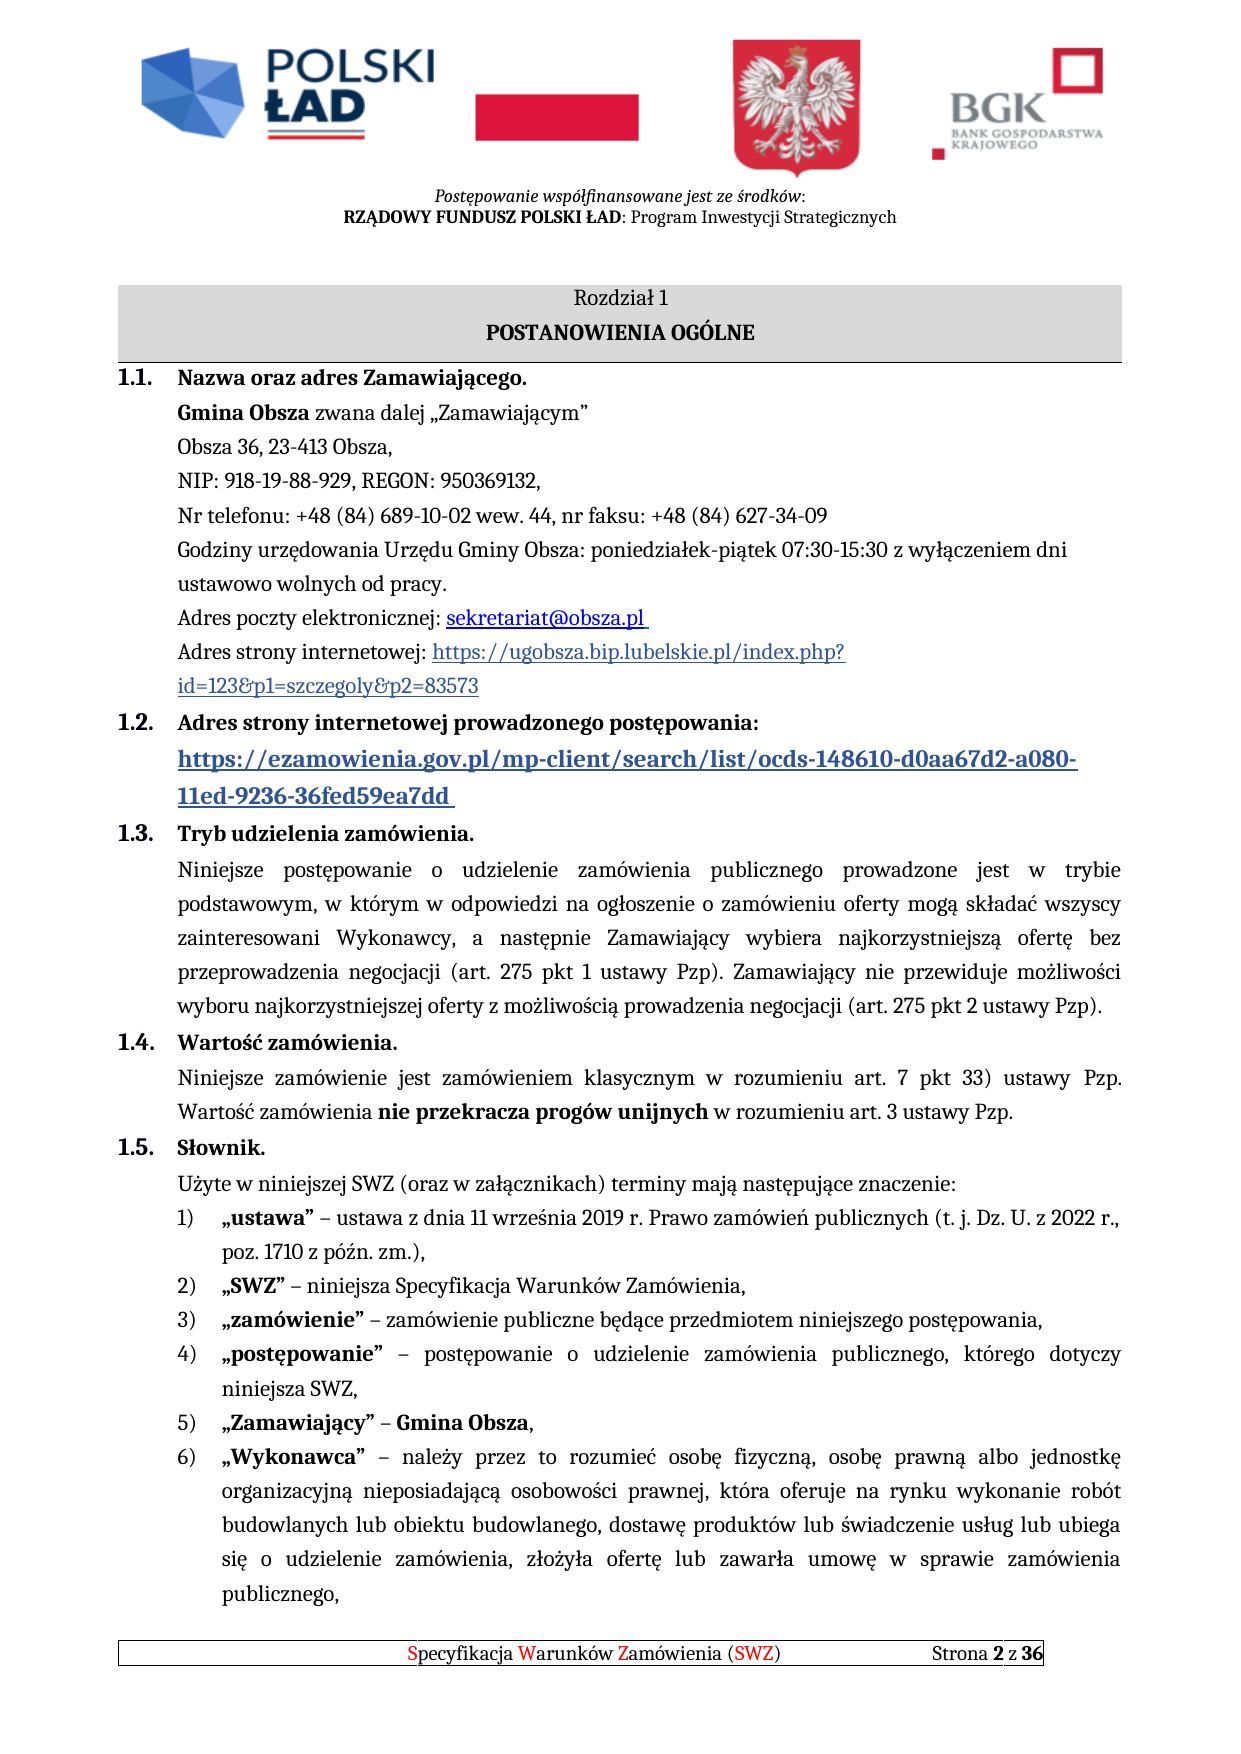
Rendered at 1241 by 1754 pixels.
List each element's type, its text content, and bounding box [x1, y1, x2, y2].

list Nazwa oraz adres Zamawiającego. [118, 363, 1122, 391]
text NIP: 918-19-88-929, REGON: 950369132, [177, 468, 1122, 495]
list Słownik. [118, 1133, 1122, 1162]
text Godziny urzędowania Urzędu Gminy Obsza: poniedziałek-piątek 07:30-15:30 z wyłączeniem dni ustawowo wolnych od pracy. [177, 537, 1122, 597]
list „postępowanie” – postępowanie o udzielenie zamówienia publicznego, którego dotyczy niniejsza SWZ, [177, 1341, 1122, 1402]
text Nr telefonu: +48 (84) 689-10-02 wew. 44, nr faksu: +48 (84) 627-34-09 [177, 502, 1122, 529]
text Adres poczty elektronicznej: sekretariat@obsza.pl [177, 605, 1122, 631]
list „Zamawiający” – Gmina Obsza, [177, 1409, 1122, 1436]
text Niniejsze postępowanie o udzielenie zamówienia publicznego prowadzone jest w trybie podstawowym, w którym w odpowiedzi na ogłoszenie o zamówieniu oferty mogą składać wszyscy zainteresowani Wykonawcy, a następnie Zamawiający wybiera najkorzystniejszą ofertę bez przeprowadzenia negocjacji (art. 275 pkt 1 ustawy Pzp). Zamawiający nie przewiduje możliwości wyboru najkorzystniejszej oferty z możliwością prowadzenia negocjacji (art. 275 pkt 2 ustawy Pzp). [177, 857, 1122, 1020]
list „SWZ” – niniejsza Specyfikacja Warunków Zamówienia, [177, 1273, 1122, 1299]
list Adres strony internetowej prowadzonego postępowania: [118, 707, 1122, 736]
text Adres strony internetowej: https://ugobsza.bip.lubelskie.pl/index.php?id=123&p1=szczegoly&p2=83573 [177, 639, 1122, 700]
text Obsza 36, 23-413 Obsza, [177, 434, 1122, 461]
list „ustawa” – ustawa z dnia 11 września 2019 r. Prawo zamówień publicznych (t. j. Dz. U. z 2022 r., poz. 1710 z późn. zm.), [177, 1204, 1122, 1265]
list Wartość zamówienia. [118, 1027, 1122, 1056]
table_header Rozdział 1 POSTANOWIENIA OGÓLNE [118, 285, 1122, 362]
text Gmina Obsza zwana dalej „Zamawiającym” [177, 400, 1122, 426]
text Niniejsze zamówienie jest zamówieniem klasycznym w rozumieniu art. 7 pkt 33) ustawy Pzp. Wartość zamówienia nie przekracza progów unijnych w rozumieniu art. 3 ustawy Pzp. [177, 1065, 1122, 1125]
picture [118, 14, 1136, 186]
list „zamówienie” – zamówienie publiczne będące przedmiotem niniejszego postępowania, [177, 1307, 1122, 1333]
list „Wykonawca” – należy przez to rozumieć osobę fizyczną, osobę prawną albo jednostkę organizacyjną nieposiadającą osobowości prawnej, która oferuje na rynku wykonanie robót budowlanych lub obiektu budowlanego, dostawę produktów lub świadczenie usług lub ubiega się o udzielenie zamówienia, złożyła ofertę lub zawarła umowę w sprawie zamówienia publicznego, [177, 1444, 1122, 1607]
text https://ezamowienia.gov.pl/mp-client/search/list/ocds-148610-d0aa67d2-a080-11ed-9236-36fed59ea7dd [177, 745, 1122, 811]
list Tryb udzielenia zamówienia. [118, 819, 1122, 848]
text Użyte w niniejszej SWZ (oraz w załącznikach) terminy mają następujące znaczenie: [177, 1170, 1122, 1197]
